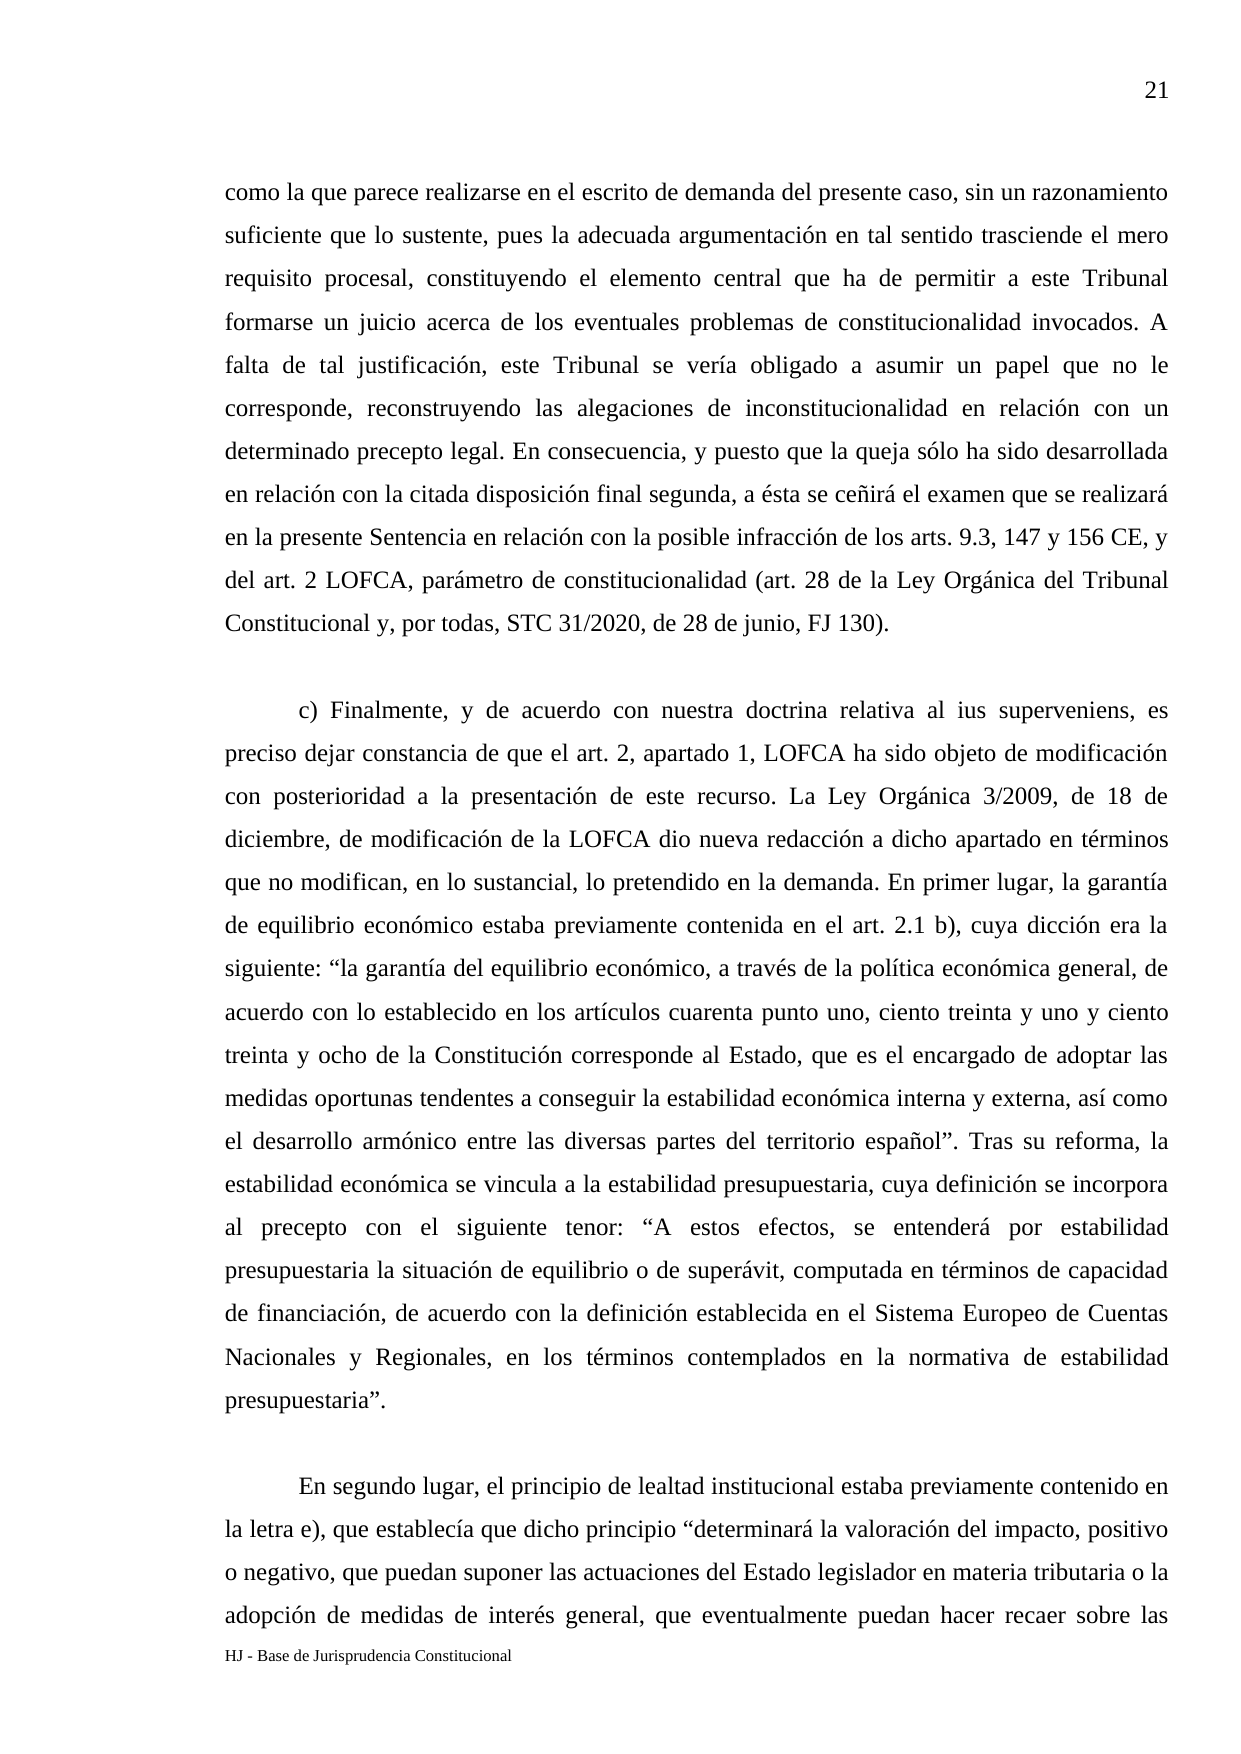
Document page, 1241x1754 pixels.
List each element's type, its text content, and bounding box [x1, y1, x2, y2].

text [224, 177, 1169, 637]
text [224, 1471, 1169, 1629]
text c) Finalmente, y de acuerdo con nuestra doctrina relativa al ius superveniens, es preciso dejar constancia de que el art. 2, apartado 1, LOFCA ha sido objeto de modificación con posterioridad a la presentación de este recurso. La Ley Orgánica 3/2009, de 18 de diciembre, de modificación de la LOFCA dio nueva redacción a dicho apartado en términos que no modifican, en lo sustancial, lo pretendido en la demanda. En primer lugar, la garantía de equilibrio económico estaba previamente contenida en el art. 2.1 b), cuya dicción era la siguiente: “la garantía del equilibrio económico, a través de la política económica general, de acuerdo con lo establecido en los artículos cuarenta punto uno, ciento treinta y uno y ciento treinta y ocho de la Constitución corresponde al Estado, que es el encargado de adoptar las medidas oportunas tendentes a conseguir la estabilidad económica interna y externa, así como el desarrollo armónico entre las diversas partes del territorio español”. Tras su reforma, la estabilidad económica se vincula a la estabilidad presupuestaria, cuya definición se incorpora al precepto con el siguiente tenor: “A estos efectos, se entenderá por estabilidad presupuestaria la situación de equilibrio o de superávit, computada en términos de capacidad de financiación, de acuerdo con la definición establecida en el Sistema Europeo de Cuentas Nacionales y Regionales, en los términos contemplados en la normativa de estabilidad presupuestaria”. [224, 695, 1169, 1413]
